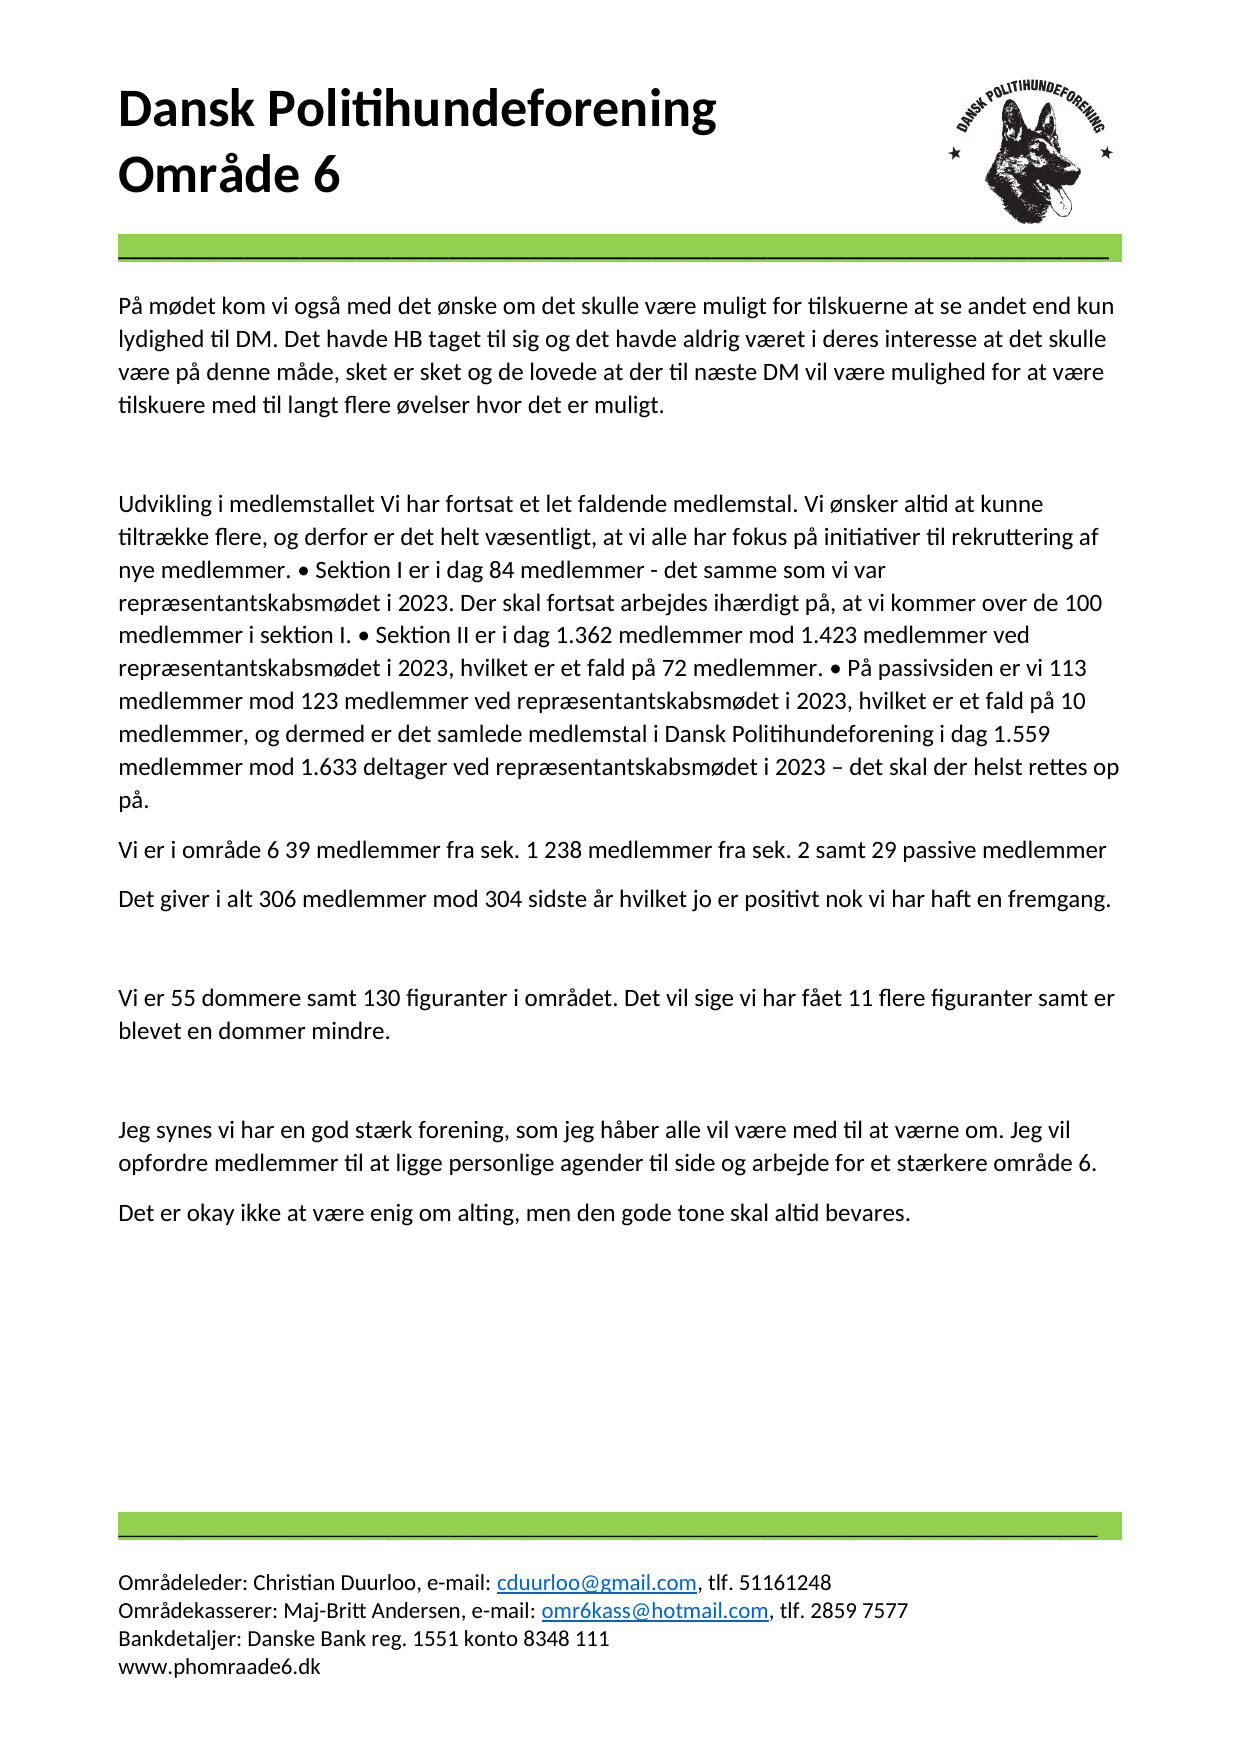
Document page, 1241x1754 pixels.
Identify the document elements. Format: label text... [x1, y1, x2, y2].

picture [937, 74, 1119, 228]
text Vi er 55 dommere samt 130 figuranter i området. Det vil sige vi har fået 11 flere figuranter samt er blevet en dommer mindre. [118, 983, 1122, 1046]
text Jeg synes vi har en god stærk forening, som jeg håber alle vil være med til at værne om. Jeg vil opfordre medlemmer til at ligge personlige agender til side og arbejde for et stærkere område 6. [118, 1115, 1122, 1178]
text Det er okay ikke at være enig om alting, men den gode tone skal altid bevares. [118, 1197, 1122, 1228]
text Udvikling i medlemstallet Vi har fortsat et let faldende medlemstal. Vi ønsker altid at kunne tiltrække flere, og derfor er det helt væsentligt, at vi alle har fokus på initiativer til rekruttering af nye medlemmer. • Sektion I er i dag 84 medlemmer - det samme som vi var repræsentantskabsmødet i 2023. Der skal fortsat arbejdes ihærdigt på, at vi kommer over de 100 medlemmer i sektion I. • Sektion II er i dag 1.362 medlemmer mod 1.423 medlemmer ved repræsentantskabsmødet i 2023, hvilket er et fald på 72 medlemmer. • På passivsiden er vi 113 medlemmer mod 123 medlemmer ved repræsentantskabsmødet i 2023, hvilket er et fald på 10 medlemmer, og dermed er det samlede medlemstal i Dansk Politihundeforening i dag 1.559 medlemmer mod 1.633 deltager ved repræsentantskabsmødet i 2023 – det skal der helst rettes op på. [118, 488, 1122, 815]
text På mødet kom vi også med det ønske om det skulle være muligt for tilskuerne at se andet end kun lydighed til DM. Det havde HB taget til sig og det havde aldrig været i deres interesse at det skulle være på denne måde, sket er sket og de lovede at der til næste DM vil være mulighed for at være tilskuere med til langt flere øvelser hvor det er muligt. [118, 290, 1122, 419]
text Det giver i alt 306 medlemmer mod 304 sidste år hvilket jo er positivt nok vi har haft en fremgang. [118, 883, 1122, 914]
text Vi er i område 6 39 medlemmer fra sek. 1 238 medlemmer fra sek. 2 samt 29 passive medlemmer [118, 834, 1122, 864]
